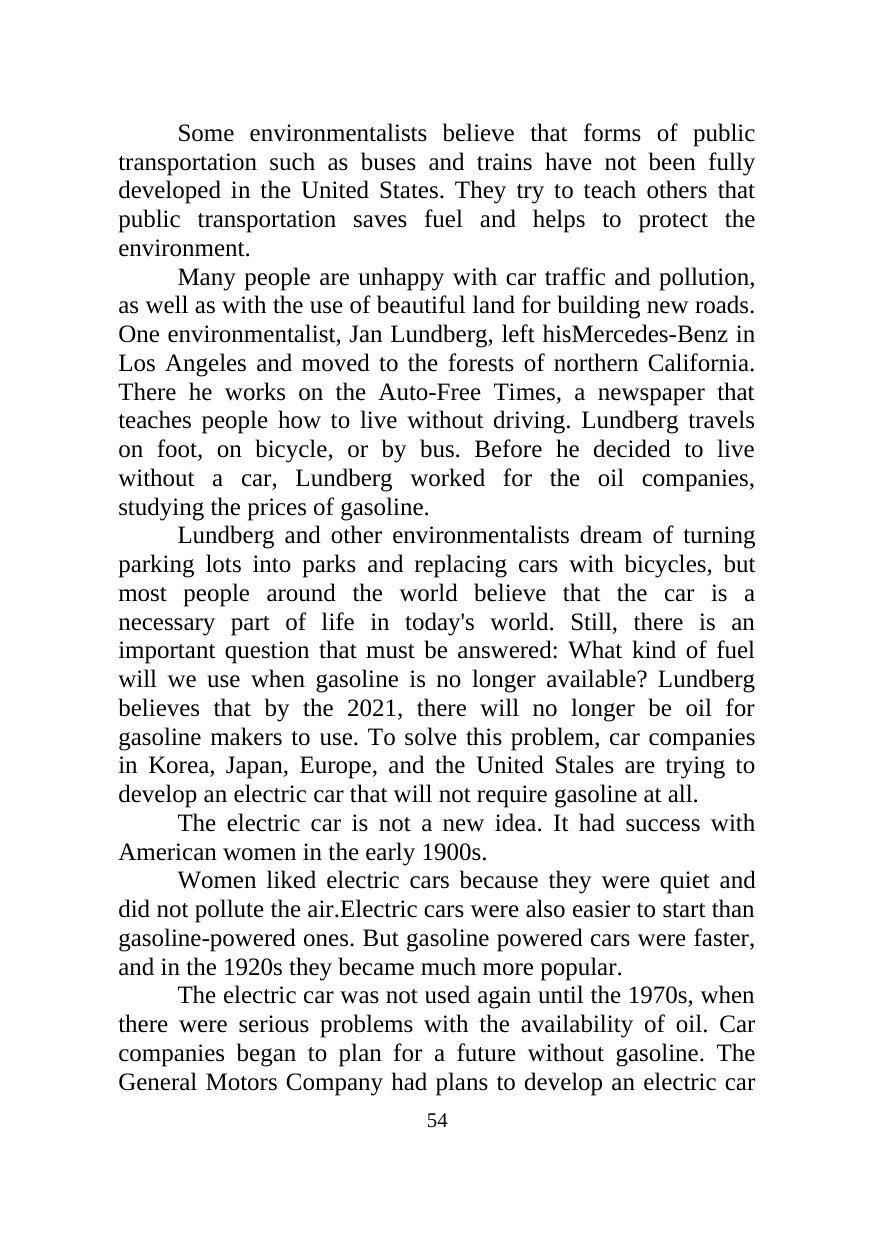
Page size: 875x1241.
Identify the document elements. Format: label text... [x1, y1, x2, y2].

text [118, 981, 756, 1096]
text The electric car is not a new idea. It had success with American women in the early 1900s. [118, 808, 756, 866]
text Many people are unhappy with car traffic and pollution, as well as with the use of beautiful land for building new roads. One environmentalist, Jan Lundberg, left hisMercedes-Benz in Los Angeles and moved to the forests of northern California. There he works on the Auto-Free Times, a newspaper that teaches people how to live without driving. Lundberg travels on foot, on bicycle, or by bus. Before he decided to live without a car, Lundberg worked for the oil companies, studying the prices of gasoline. [118, 262, 756, 521]
text Some environmentalists believe that forms of public transportation such as buses and trains have not been fully developed in the United States. They try to teach others that public transportation saves fuel and helps to protect the environment. [118, 118, 756, 262]
text Women liked electric cars because they were quiet and did not pollute the air.Electric cars were also easier to start than gasoline-powered ones. But gasoline powered cars were faster, and in the 1920s they became much more popular. [118, 866, 756, 981]
text Lundberg and other environmentalists dream of turning parking lots into parks and replacing cars with bicycles, but most people around the world believe that the car is a necessary part of life in today's world. Still, there is an important question that must be answered: What kind of fuel will we use when gasoline is no longer available? Lundberg believes that by the 2021, there will no longer be oil for gasoline makers to use. To solve this problem, car companies in Korea, Japan, Europe, and the United Stales are trying to develop an electric car that will not require gasoline at all. [118, 521, 756, 808]
